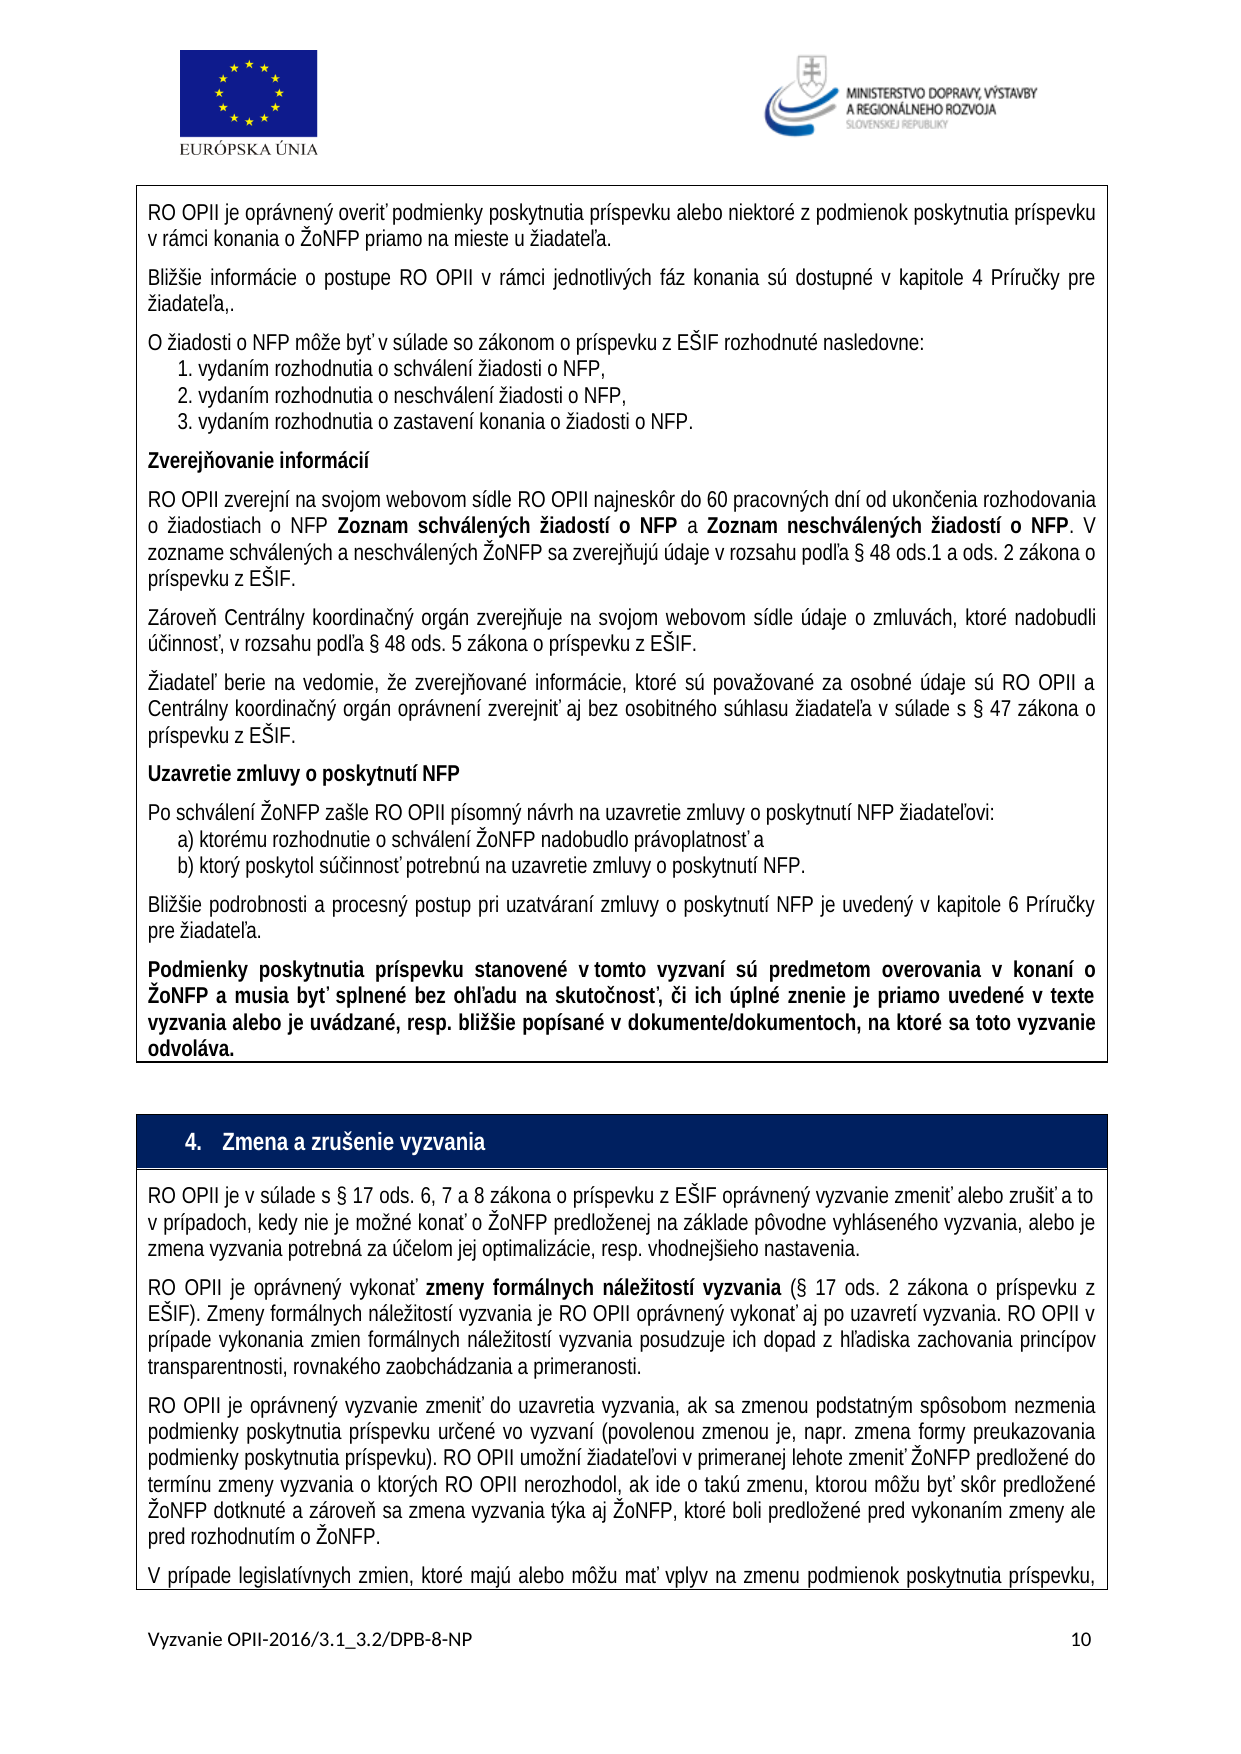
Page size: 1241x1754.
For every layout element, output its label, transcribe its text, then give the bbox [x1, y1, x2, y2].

picture [757, 50, 1043, 149]
picture [179, 50, 318, 155]
table_header Zmena a zrušenie vyzvania [137, 1115, 1107, 1168]
